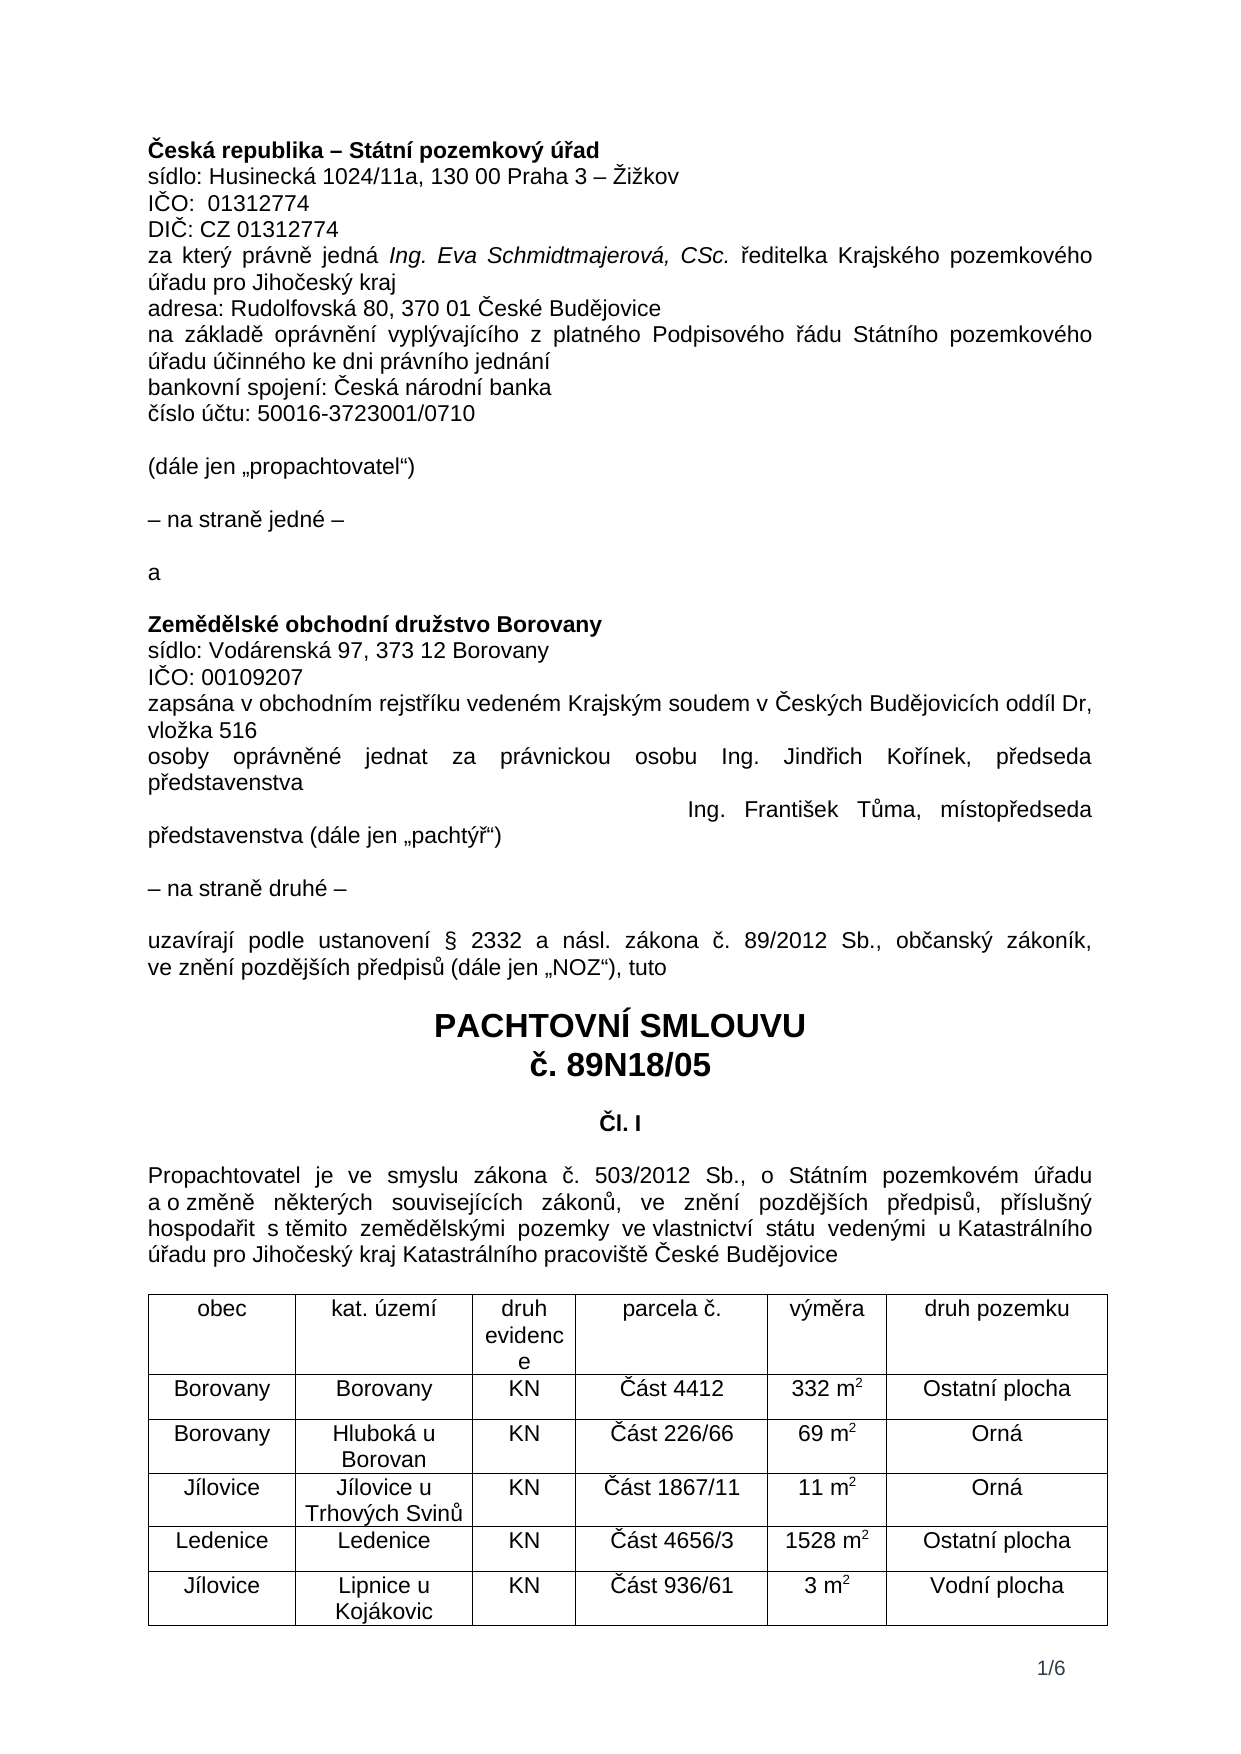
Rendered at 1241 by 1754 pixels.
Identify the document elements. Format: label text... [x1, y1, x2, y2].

table_header obec [149, 1295, 295, 1374]
text Česká republika – Státní pozemkový úřad [148, 137, 1092, 163]
table_cell Část 226/66 [576, 1420, 767, 1472]
table_cell KN [473, 1474, 575, 1526]
table_cell 69 m2 [768, 1420, 886, 1472]
table_cell Orná [887, 1474, 1107, 1526]
table_cell 11 m2 [768, 1474, 886, 1526]
table_cell KN [473, 1420, 575, 1472]
text za který právně jedná Ing. Eva Schmidtmajerová, CSc. ředitelka Krajského pozemkového úřadu pro Jihočeský kraj [148, 242, 1092, 295]
table_cell Ledenice [149, 1527, 295, 1571]
text adresa: Rudolfovská 80, 370 01 České Budějovice [148, 295, 1092, 321]
table_cell Ostatní plocha [887, 1375, 1107, 1419]
text sídlo: Husinecká 1024/11a, 130 00 Praha 3 – Žižkov [148, 163, 1092, 189]
text číslo účtu: 50016-3723001/0710 [148, 400, 1092, 427]
text DIČ: CZ [148, 216, 1092, 242]
text IČO: 00109207 [148, 664, 1092, 690]
text zapsána v obchodním rejstříku vedeném Krajským soudem v Českých Budějovicích oddíl Dr, vložka 516 [148, 690, 1092, 743]
table_cell KN [473, 1572, 575, 1624]
table_cell Vodní plocha [887, 1572, 1107, 1624]
table_cell 1528 m2 [768, 1527, 886, 1571]
text na základě oprávnění vyplývajícího z platného Podpisového řádu Státního pozemkového úřadu účinného ke dni právního jednání [148, 321, 1092, 374]
table_cell Část 4412 [576, 1375, 767, 1419]
table_cell KN [473, 1527, 575, 1571]
table_cell Borovany [149, 1420, 295, 1472]
text – na straně druhé – [148, 875, 1092, 901]
text bankovní spojení: Česká národní banka [148, 374, 1092, 400]
text č. 89N18/05 [148, 1045, 1092, 1083]
table_cell Borovany [149, 1375, 295, 1419]
subtitle PACHTOVNÍ SMLOUVU [148, 1006, 1092, 1045]
table_cell Ledenice [296, 1527, 472, 1571]
table_cell Jílovice [149, 1572, 295, 1624]
text osoby oprávněné jednat za právnickou osobu Ing. Jindřich Kořínek, předseda představenstva [148, 743, 1092, 796]
table_cell Jílovice [149, 1474, 295, 1526]
table_cell Část 4656/3 [576, 1527, 767, 1571]
table_cell KN [473, 1375, 575, 1419]
text sídlo: Vodárenská 97, 373 12 Borovany [148, 637, 1092, 664]
table_cell Část 1867/11 [576, 1474, 767, 1526]
table_cell 332 m2 [768, 1375, 886, 1419]
table_cell 3 m2 [768, 1572, 886, 1624]
text – na straně jedné – [148, 506, 1092, 532]
table_cell Jílovice u Trhových Svinů [296, 1474, 472, 1526]
table_cell Orná [887, 1420, 1107, 1472]
table_cell Část 936/61 [576, 1572, 767, 1624]
table_cell Hluboká u Borovan [296, 1420, 472, 1472]
text a [148, 532, 1092, 585]
text Čl. I [148, 1110, 1092, 1136]
text uzavírají podle ustanovení § 2332 a násl. zákona č. 89/2012 Sb., občanský zákoník, ve znění pozdějších předpisů (dále jen „NOZ“), tuto [148, 927, 1092, 980]
table_header parcela č. [576, 1295, 767, 1374]
table_header druh evidence [473, 1295, 575, 1374]
text (dále jen „propachtovatel“) [148, 453, 1092, 479]
text Zemědělské obchodní družstvo Borovany [148, 611, 1092, 637]
table_header výměra [768, 1295, 886, 1374]
table_header druh pozemku [887, 1295, 1107, 1374]
table_cell Borovany [296, 1375, 472, 1419]
text Ing. František Tůma, místopředseda představenstva (dále jen „pachtýř“) [148, 796, 1092, 848]
table_cell Lipnice u Kojákovic [296, 1572, 472, 1624]
text Propachtovatel je ve smyslu zákona č. 503/2012 Sb., o Státním pozemkovém úřadu a o změně některých souvisejících zákonů, ve znění pozdějších předpisů, příslušný hospodařit s těmito zemědělskými pozemky ve vlastnictví státu vedenými u Katastrálního úřadu pro Jihočeský kraj Katastrálního pracoviště České Budějovice [148, 1162, 1092, 1268]
table_header kat. území [296, 1295, 472, 1374]
table_cell Ostatní plocha [887, 1527, 1107, 1571]
text IČO: 01312774 [148, 189, 1092, 216]
